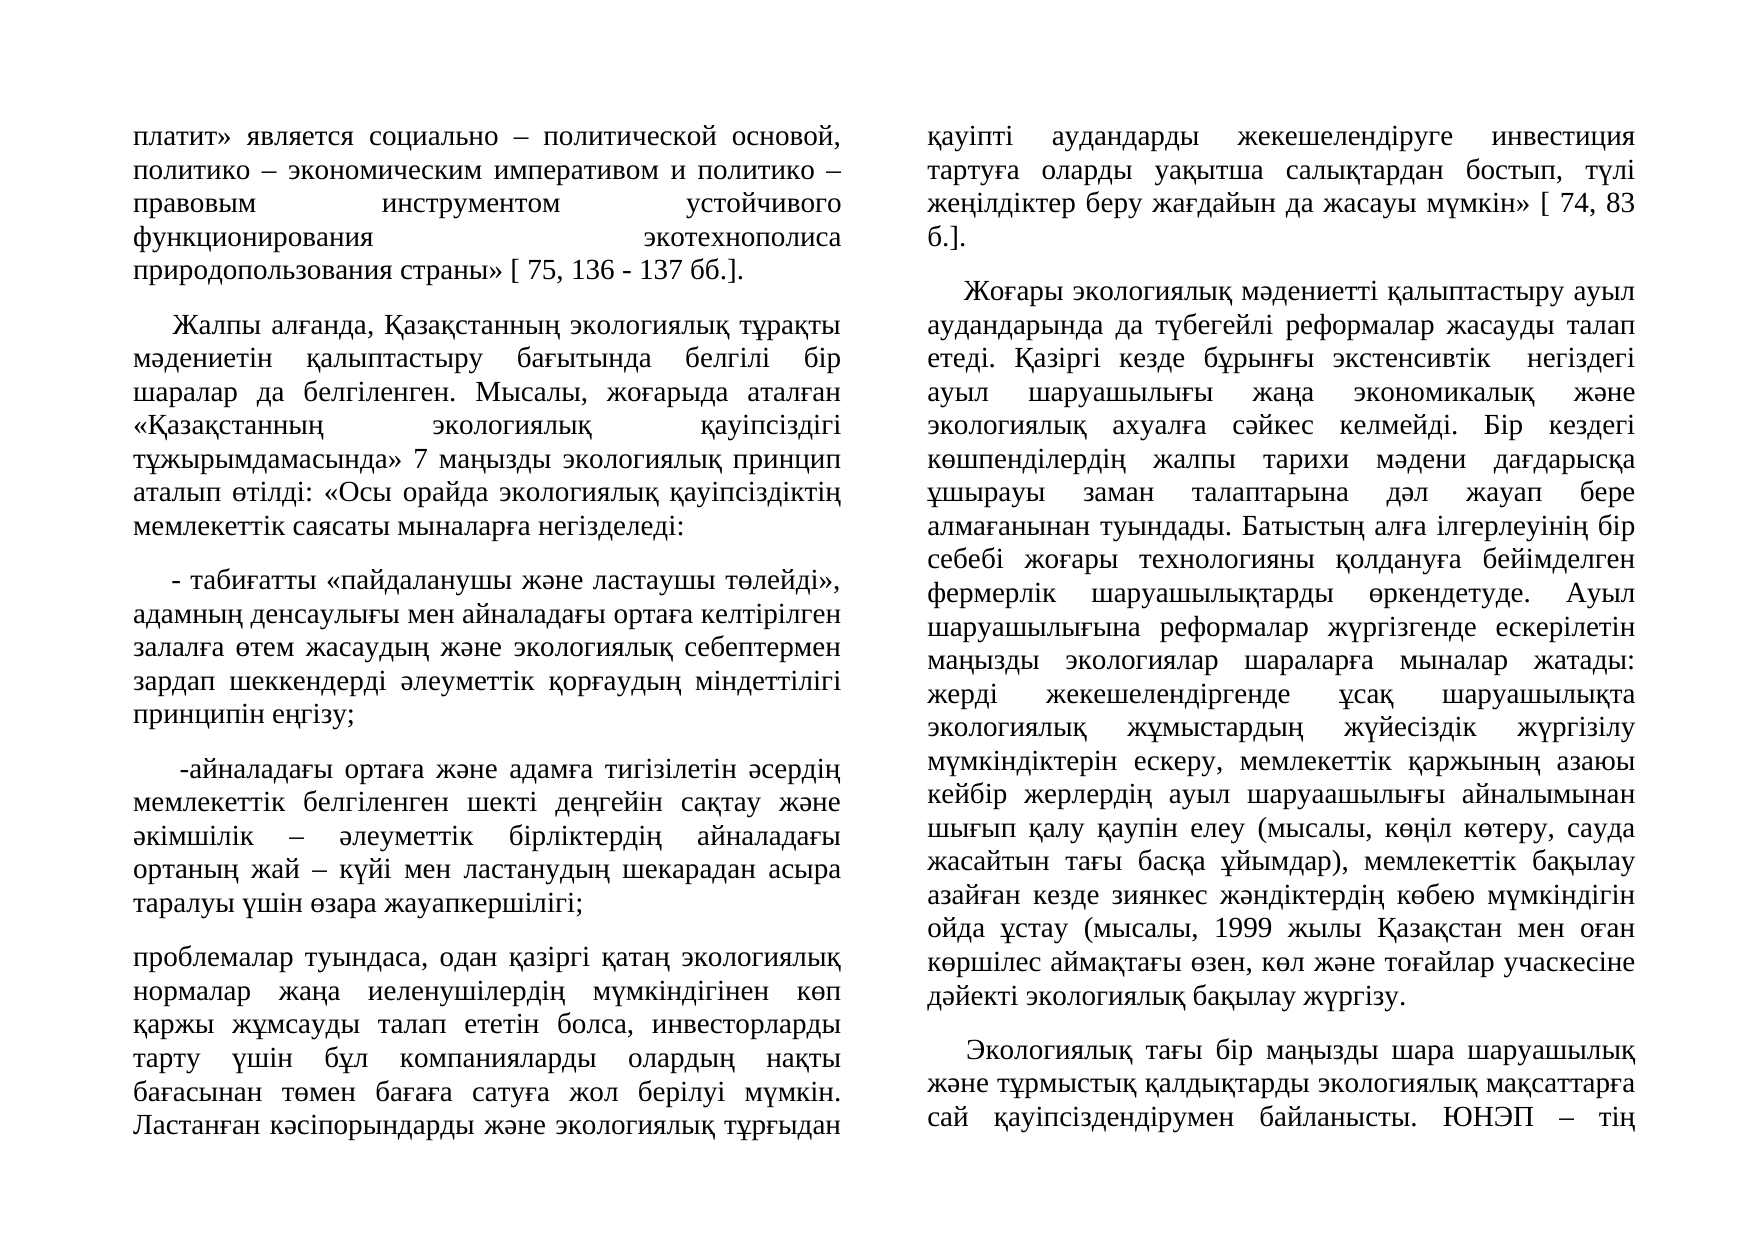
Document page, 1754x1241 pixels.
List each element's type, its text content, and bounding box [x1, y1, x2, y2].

text - табиғатты «пайдаланушы және ластаушы төлейді», адамның денсаулығы мен айналадағы ортаға келтірілген залалға өтем жасаудың және экологиялық себептермен зардап шеккендерді әлеуметтік қорғаудың міндеттілігі принципін еңгізу; [133, 562, 842, 730]
text проблемалар туындаса, одан қазіргі қатаң экологиялық нормалар жаңа иеленушілердің мүмкіндігінен көп қаржы жұмсауды талап ететін болса, инвесторларды тарту үшін бұл компанияларды олардың нақты бағасынан төмен бағаға сатуға жол берілуі мүмкін. Ластанған кәсіпорындарды және экологиялық тұрғыдан қауіпті аудандарды жекешелендіруге инвестиция тартуға оларды уақытша салықтардан бостып, түлі жеңілдіктер беру жағдайын да жасауы мүмкін» [ 74, 83 б.]. [927, 118, 1636, 252]
text Жоғары экологиялық мәдениетті қалыптастыру ауыл аудандарында да түбегейлі реформалар жасауды талап етеді. Қазіргі кезде бұрынғы экстенсивтік негіздегі ауыл шаруашылығы жаңа экономикалық және экологиялық ахуалға сәйкес келмейді. Бір кездегі көшпенділердің жалпы тарихи мәдени дағдарысқа ұшырауы заман талаптарына дәл жауап бере алмағанынан туындады. Батыстың алға ілгерлеуінің бір себебі жоғары технологияны қолдануға бейімделген фермерлік шаруашылықтарды өркендетуде. Ауыл шаруашылығына реформалар жүргізгенде ескерілетін маңызды экологиялар шараларға мыналар жатады: жерді жекешелендіргенде ұсақ шаруашылықта экологиялық жұмыстардың жүйесіздік жүргізілу мүмкіндіктерін ескеру, мемлекеттік қаржының азаюы кейбір жерлердің ауыл шаруаашылығы айналымынан шығып қалу қаупін елеу (мысалы, көңіл көтеру, сауда жасайтын тағы басқа ұйымдар), мемлекеттік бақылау азайған кезде зиянкес жәндіктердің көбею мүмкіндігін ойда ұстау (мысалы, 1999 жылы Қазақстан мен оған көршілес аймақтағы өзен, көл және тоғайлар учаскесіне дәйекті экологиялық бақылау жүргізу. [927, 273, 1636, 1011]
text -айналадағы ортаға және адамға тигізілетін әсердің мемлекеттік белгіленген шекті деңгейін сақтау және әкімшілік – әлеуметтік бірліктердің айналадағы ортаның жай – күйі мен ластанудың шекарадан асыра таралуы үшін өзара жауапкершілігі; [133, 751, 842, 919]
text проблемалар туындаса, одан қазіргі қатаң экологиялық нормалар жаңа иеленушілердің мүмкіндігінен көп қаржы жұмсауды талап ететін болса, инвесторларды тарту үшін бұл компанияларды олардың нақты бағасынан төмен бағаға сатуға жол берілуі мүмкін. Ластанған кәсіпорындарды және экологиялық тұрғыдан қауіпті аудандарды жекешелендіруге инвестиция тартуға оларды уақытша салықтардан бостып, түлі жеңілдіктер беру жағдайын да жасауы мүмкін» [ 74, 83 б.]. [133, 939, 842, 1141]
text Жалпы алғанда, Қазақстанның экологиялық тұрақты мәдениетін қалыптастыру бағытында белгілі бір шаралар да белгіленген. Мысалы, жоғарыда аталған «Қазақстанның экологиялық қауіпсіздігі тұжырымдамасында» 7 маңызды экологиялық принцип аталып өтілді: «Осы орайда экологиялық қауіпсіздіктің мемлекеттік саясаты мыналарға негізделеді: [133, 307, 842, 542]
